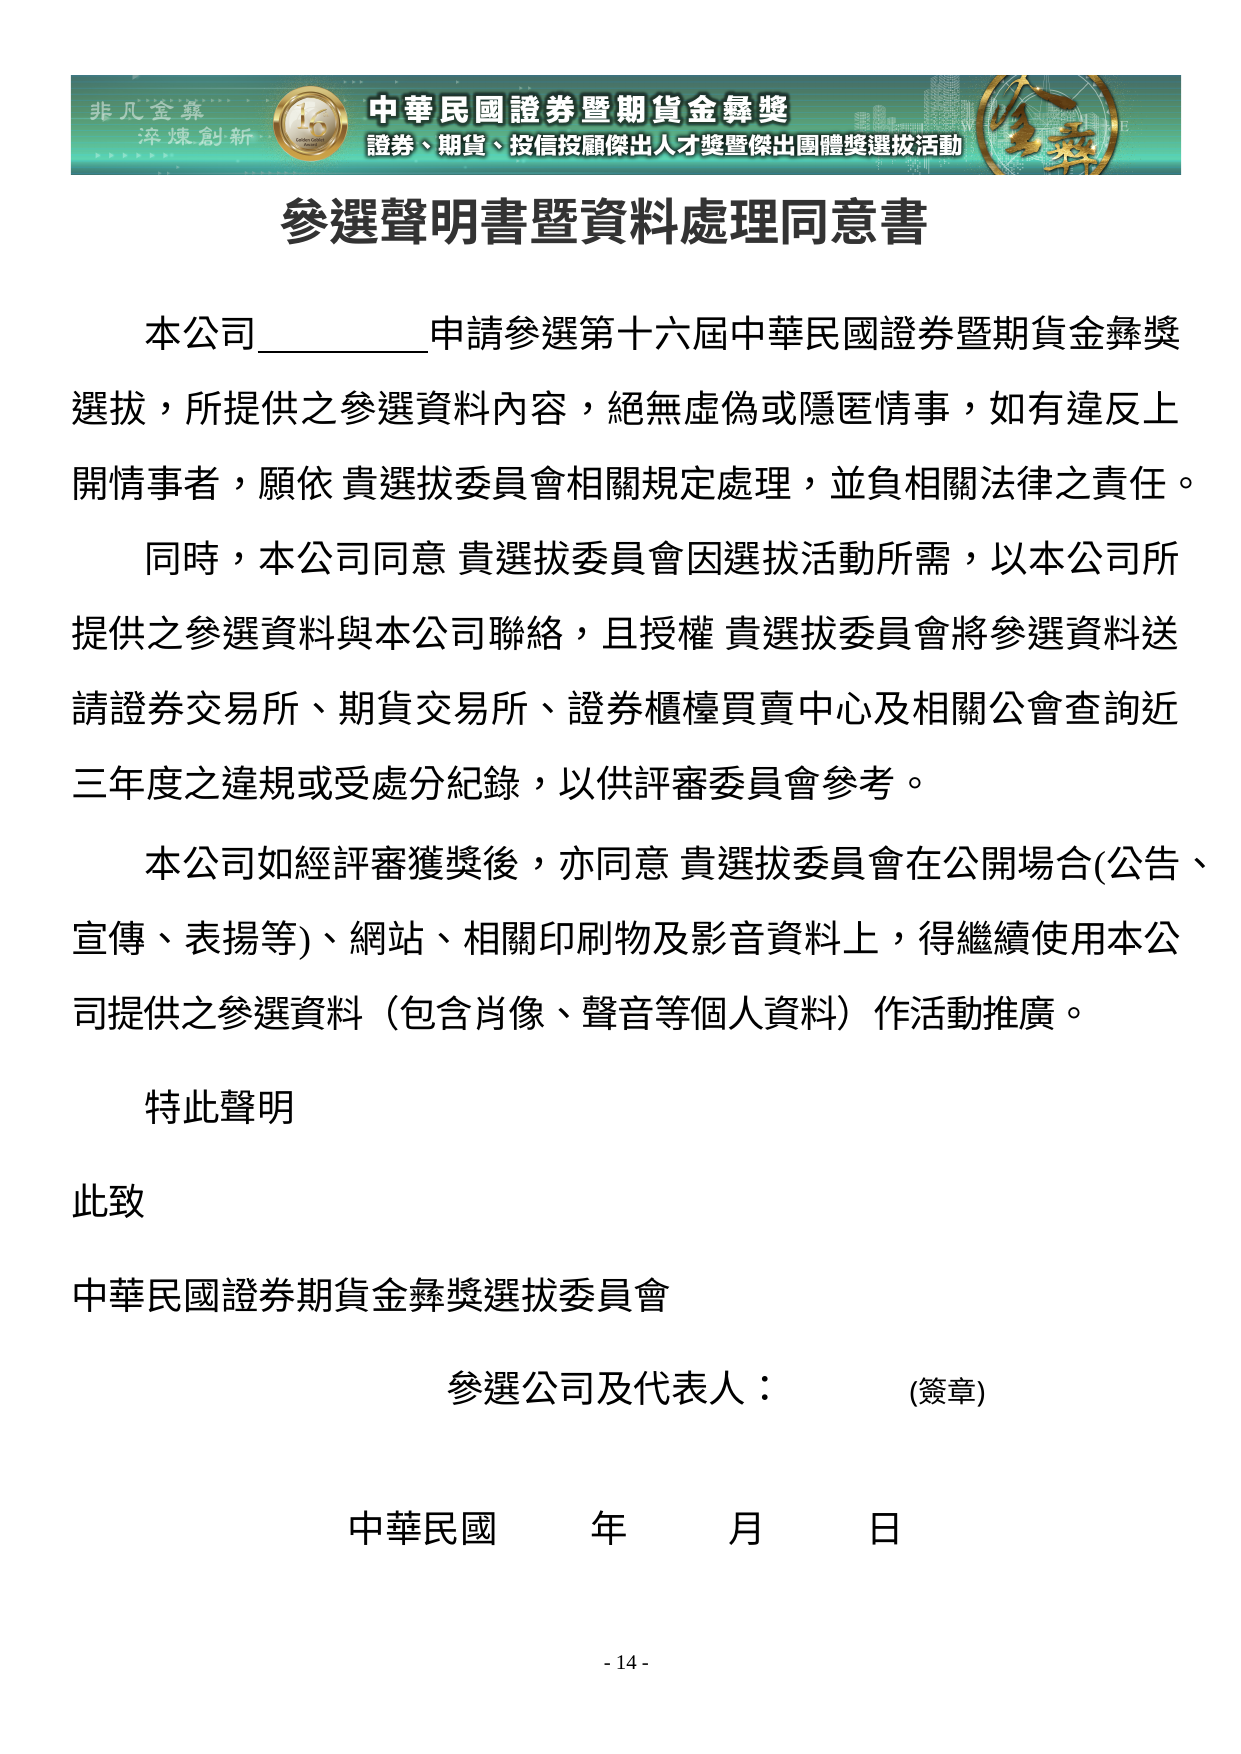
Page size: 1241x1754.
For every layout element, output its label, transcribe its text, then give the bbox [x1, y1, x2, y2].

text 此致 [71, 1161, 1181, 1236]
text 中華民國 年 月 日 [71, 1488, 1181, 1563]
picture [70, 75, 1182, 175]
text 參選聲明書暨資料處理同意書 [27, 181, 1181, 256]
text 本公司如經評審獲獎後，亦同意 貴選拔委員會在公開場合(公告、宣傳、表揚等)、網站、相關印刷物及影音資料上，得繼續使用本公司提供之參選資料（包含肖像、聲音等個人資料）作活動推廣。 [71, 824, 1181, 1049]
text 參選公司及代表人： (簽章) [71, 1349, 1181, 1424]
text 特此聲明 [71, 1068, 1181, 1143]
text 本公司 申請參選第十六屆中華民國證券暨期貨金彝獎選拔，所提供之參選資料內容，絕無虛偽或隱匿情事，如有違反上開情事者，願依 貴選拔委員會相關規定處理，並負相關法律之責任。 [71, 294, 1181, 519]
text 中華民國證券期貨金彝獎選拔委員會 [71, 1255, 1181, 1330]
text 同時，本公司同意 貴選拔委員會因選拔活動所需，以本公司所提供之參選資料與本公司聯絡，且授權 貴選拔委員會將參選資料送請證券交易所、期貨交易所、證券櫃檯買賣中心及相關公會查詢近三年度之違規或受處分紀錄，以供評審委員會參考。 [71, 519, 1181, 819]
